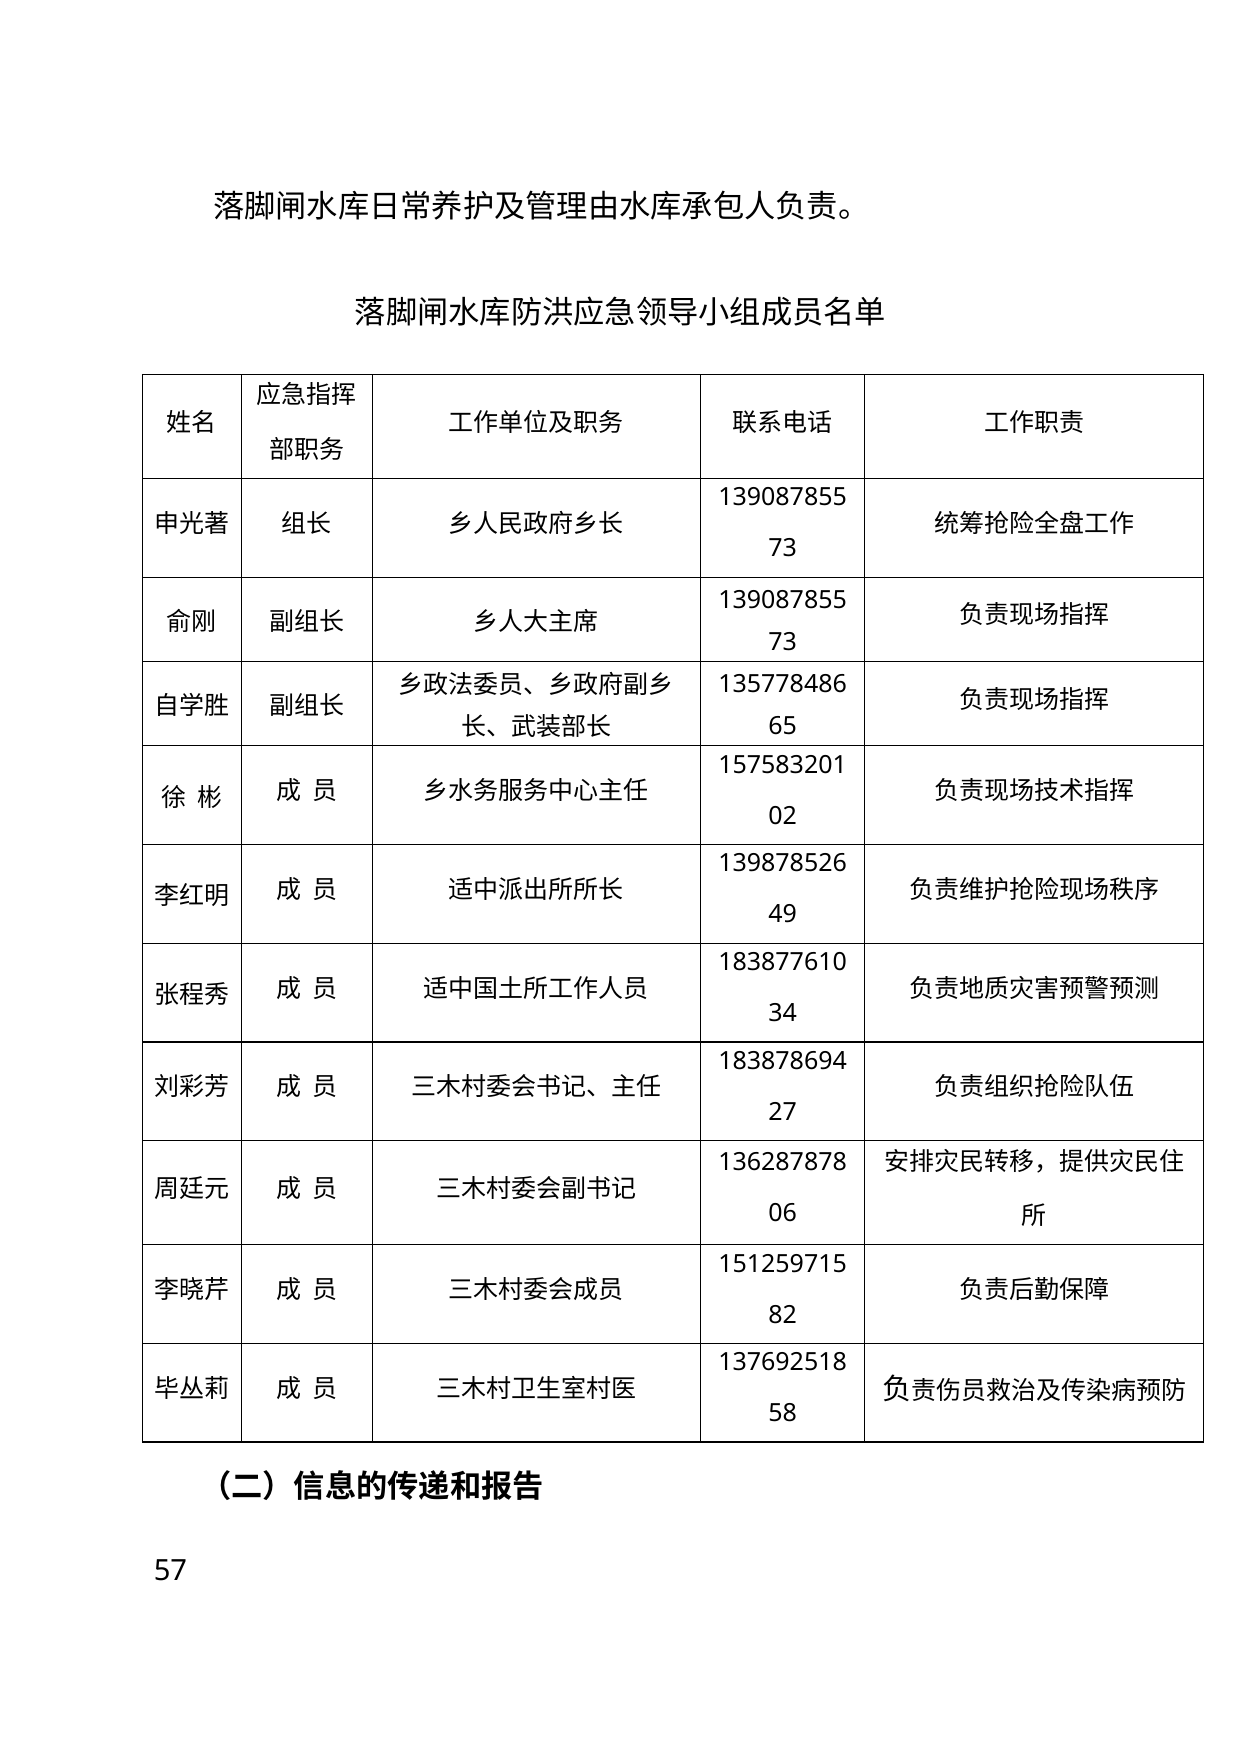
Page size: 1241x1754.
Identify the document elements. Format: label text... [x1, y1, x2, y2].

table_cell 负责现场指挥 [865, 578, 1203, 661]
text 落脚闸水库日常养护及管理由水库承包人负责。 [153, 162, 1087, 245]
table_cell 三木村委会书记、主任 [373, 1043, 700, 1140]
table_cell 13908785573 [701, 479, 864, 577]
table_cell 自学胜 [143, 662, 241, 745]
table_cell 成 员 [242, 1245, 372, 1343]
table_cell 成 员 [242, 845, 372, 943]
text 落脚闸水库防洪应急领导小组成员名单 [153, 268, 1087, 351]
table_cell 负责维护抢险现场秩序 [865, 845, 1203, 943]
table_cell 三木村委会副书记 [373, 1141, 700, 1244]
table_cell 成 员 [242, 746, 372, 844]
table_cell 统筹抢险全盘工作 [865, 479, 1203, 577]
table_cell 周廷元 [143, 1141, 241, 1244]
table_cell 副组长 [242, 662, 372, 745]
table_cell 成 员 [242, 944, 372, 1041]
table_header 工作单位及职务 [373, 375, 700, 478]
table_cell 毕丛莉 [143, 1344, 241, 1441]
table_cell 18387761034 [701, 944, 864, 1041]
table_cell 成 员 [242, 1344, 372, 1441]
table_cell 13577848665 [701, 662, 864, 745]
table_cell 成 员 [242, 1141, 372, 1244]
table_header 联系电话 [701, 375, 864, 478]
table_cell 适中派出所所长 [373, 845, 700, 943]
table_header 应急指挥部职务 [242, 375, 372, 478]
table_cell 乡政法委员、乡政府副乡长、武装部长 [373, 662, 700, 745]
table_cell 成 员 [242, 1043, 372, 1140]
table_cell 13769251858 [701, 1344, 864, 1441]
table_header 姓名 [143, 375, 241, 478]
table_cell 负责后勤保障 [865, 1245, 1203, 1343]
table_cell 三木村卫生室村医 [373, 1344, 700, 1441]
table_cell 乡人民政府乡长 [373, 479, 700, 577]
text （二）信息的传递和报告 [153, 1443, 1087, 1526]
table_cell 安排灾民转移，提供灾民住所 [865, 1141, 1203, 1244]
table_cell 俞刚 [143, 578, 241, 661]
table_cell 负责组织抢险队伍 [865, 1043, 1203, 1140]
table_cell 13628787806 [701, 1141, 864, 1244]
table_cell 15125971582 [701, 1245, 864, 1343]
table_cell 刘彩芳 [143, 1043, 241, 1140]
table_cell 13987852649 [701, 845, 864, 943]
table_cell 负责现场指挥 [865, 662, 1203, 745]
table_cell 李晓芹 [143, 1245, 241, 1343]
table_cell 负责地质灾害预警预测 [865, 944, 1203, 1041]
table_cell 负责现场技术指挥 [865, 746, 1203, 844]
table_cell 18387869427 [701, 1043, 864, 1140]
table_cell 徐 彬 [143, 746, 241, 844]
table_cell 乡人大主席 [373, 578, 700, 661]
table_cell 13908785573 [701, 578, 864, 661]
table_cell 负责伤员救治及传染病预防 [865, 1344, 1203, 1441]
table_cell 适中国土所工作人员 [373, 944, 700, 1041]
table_cell 乡水务服务中心主任 [373, 746, 700, 844]
table_cell 组长 [242, 479, 372, 577]
table_cell 李红明 [143, 845, 241, 943]
table_cell 副组长 [242, 578, 372, 661]
table_cell 15758320102 [701, 746, 864, 844]
table_cell 张程秀 [143, 944, 241, 1041]
table_cell 申光著 [143, 479, 241, 577]
table_cell 三木村委会成员 [373, 1245, 700, 1343]
table_header 工作职责 [865, 375, 1203, 478]
